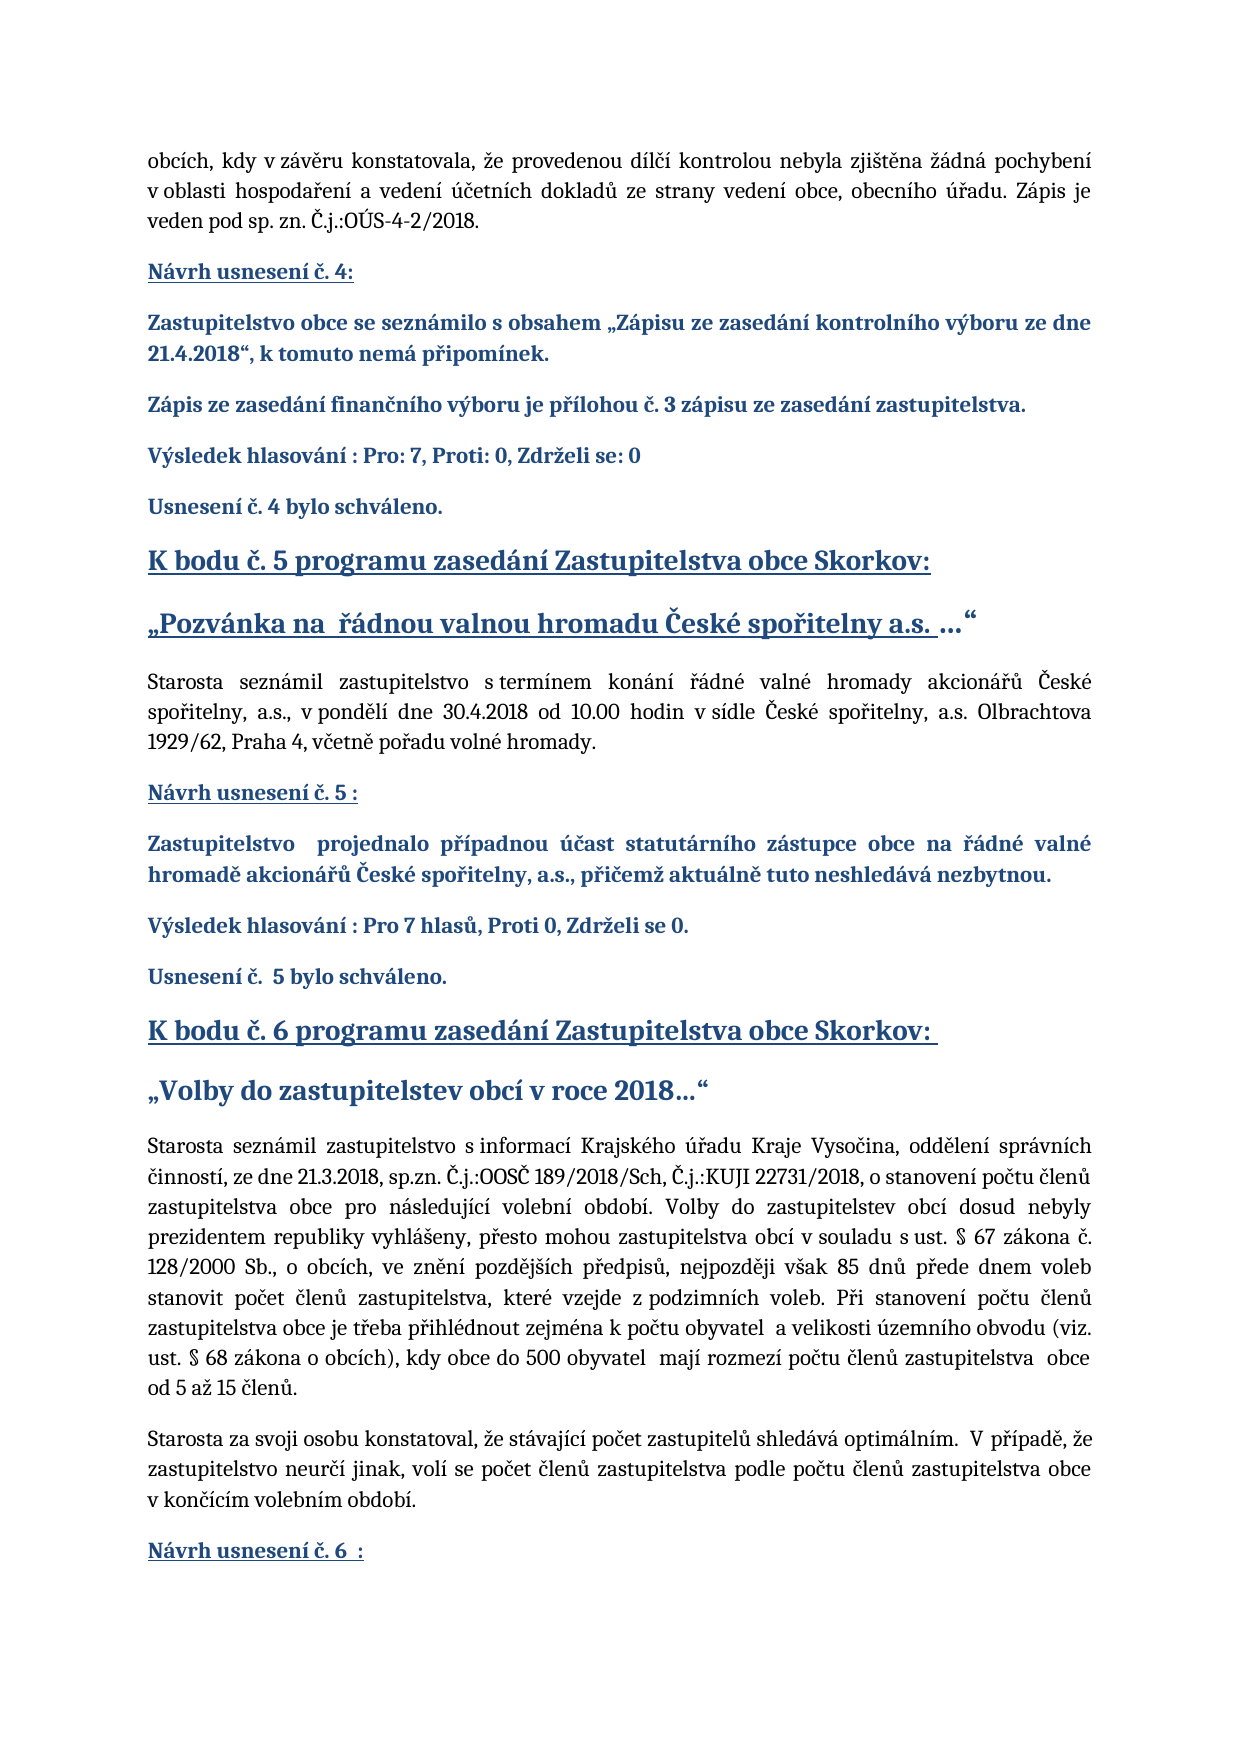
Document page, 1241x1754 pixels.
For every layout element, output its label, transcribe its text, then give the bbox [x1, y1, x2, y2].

text „Pozvánka na řádnou valnou hromadu České spořitelny a.s. …“ [148, 604, 1093, 642]
text Zastupitelstvo obce se seznámilo s obsahem „Zápisu ze zasedání kontrolního výboru ze dne 21.4.2018“, k tomuto nemá připomínek. [148, 310, 1093, 367]
text K bodu č. 5 programu zasedání Zastupitelstva obce Skorkov: [148, 544, 1093, 578]
text Usnesení č. 5 bylo schváleno. [148, 963, 1093, 990]
text „Volby do zastupitelstev obcí v roce 2018…“ [148, 1074, 1093, 1107]
text Usnesení č. 4 bylo schváleno. [148, 493, 1093, 520]
text Návrh usnesení č. 5 : [148, 780, 1093, 807]
text Starosta seznámil zastupitelstvo s informací Krajského úřadu Kraje Vysočina, oddělení správních činností, ze dne 21.3.2018, sp.zn. Č.j.:OOSČ 189/2018/Sch, Č.j.:KUJI 22731/2018, o stanovení počtu členů zastupitelstva obce pro následující volební období. Volby do zastupitelstev obcí dosud nebyly prezidentem republiky vyhlášeny, přesto mohou zastupitelstva obcí v souladu s ust. § 67 zákona č. 128/2000 Sb., o obcích, ve znění pozdějších předpisů, nejpozději však 85 dnů přede dnem voleb stanovit počet členů zastupitelstva, které vzejde z podzimních voleb. Při stanovení počtu členů zastupitelstva obce je třeba přihlédnout zejména k počtu obyvatel a velikosti územního obvodu (viz. ust. § 68 zákona o obcích), kdy obce do 500 obyvatel mají rozmezí počtu členů zastupitelstva obce od 5 až 15 členů. [148, 1133, 1093, 1401]
text Starosta seznámil zastupitelstvo s termínem konání řádné valné hromady akcionářů České spořitelny, a.s., v pondělí dne 30.4.2018 od 10.00 hodin v sídle České spořitelny, a.s. Olbrachtova 1929/62, Praha 4, včetně pořadu volné hromady. [148, 669, 1093, 756]
text Návrh usnesení č. 6 : [148, 1537, 1093, 1564]
text Zastupitelstvo projednalo případnou účast statutárního zástupce obce na řádné valné hromadě akcionářů České spořitelny, a.s., přičemž aktuálně tuto neshledává nezbytnou. [148, 831, 1093, 888]
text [148, 148, 1093, 234]
text K bodu č. 6 programu zasedání Zastupitelstva obce Skorkov: [148, 1014, 1093, 1048]
text Zápis ze zasedání finančního výboru je přílohou č. 3 zápisu ze zasedání zastupitelstva. [148, 391, 1093, 418]
text Návrh usnesení č. 4: [148, 259, 1093, 285]
text Výsledek hlasování : Pro: 7, Proti: 0, Zdrželi se: 0 [148, 442, 1093, 469]
text Výsledek hlasování : Pro 7 hlasů, Proti 0, Zdrželi se 0. [148, 912, 1093, 939]
text Starosta za svoji osobu konstatoval, že stávající počet zastupitelů shledává optimálním. V případě, že zastupitelstvo neurčí jinak, volí se počet členů zastupitelstva podle počtu členů zastupitelstva obce v končícím volebním období. [148, 1426, 1093, 1513]
